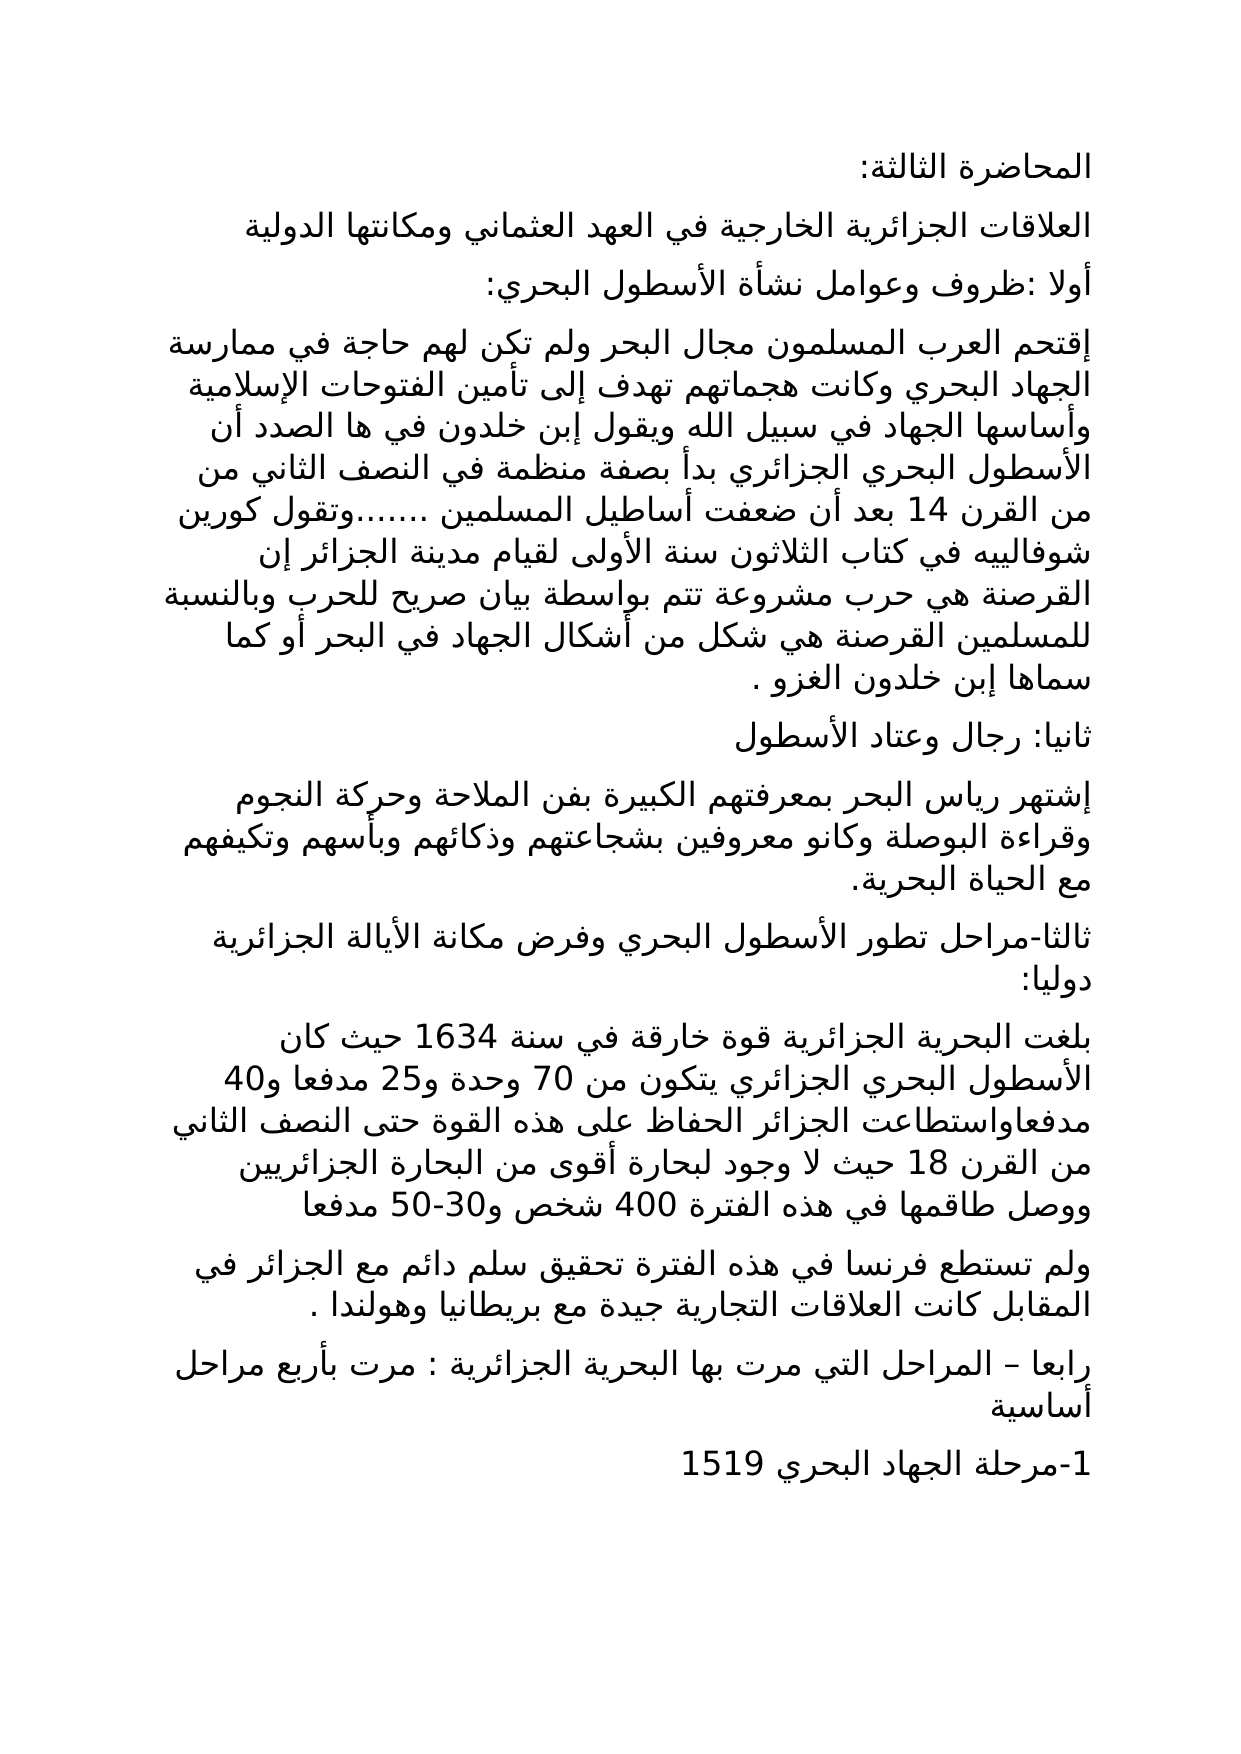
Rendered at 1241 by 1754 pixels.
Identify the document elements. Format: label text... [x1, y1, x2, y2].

text رابعا – المراحل التي مرت بها البحرية الجزائرية : مرت بأربع مراحل أساسية [148, 1344, 1093, 1425]
text المحاضرة الثالثة: [148, 148, 1093, 186]
text إشتهر رياس البحر بمعرفتهم الكبيرة بفن الملاحة وحركة النجوم وقراءة البوصلة وكانو معروفين بشجاعتهم وذكائهم وبأسهم وتكيفهم مع الحياة البحرية. [148, 775, 1093, 898]
text إقتحم العرب المسلمون مجال البحر ولم تكن لهم حاجة في ممارسة الجهاد البحري وكانت هجماتهم تهدف إلى تأمين الفتوحات الإسلامية وأساسها الجهاد في سبيل الله ويقول إبن خلدون في ها الصدد أن الأسطول البحري الجزائري بدأ بصفة منظمة في النصف الثاني من من القرن 14 بعد أن ضعفت أساطيل المسلمين .......وتقول كورين شوفالييه في كتاب الثلاثون سنة الأولى لقيام مدينة الجزائر إن القرصنة هي حرب مشروعة تتم بواسطة بيان صريح للحرب وبالنسبة للمسلمين القرصنة هي شكل من أشكال الجهاد في البحر أو كما سماها إبن خلدون الغزو . [148, 323, 1093, 697]
text 1-مرحلة الجهاد البحري 1519 [148, 1445, 1093, 1484]
text ثالثا-مراحل تطور الأسطول البحري وفرض مكانة الأيالة الجزائرية دوليا: [148, 918, 1093, 998]
text ثانيا: رجال وعتاد الأسطول [148, 717, 1093, 756]
text بلغت البحرية الجزائرية قوة خارقة في سنة 1634 حيث كان الأسطول البحري الجزائري يتكون من 70 وحدة و25 مدفعا و40 مدفعاواستطاعت الجزائر الحفاظ على هذه القوة حتى النصف الثاني من القرن 18 حيث لا وجود لبحارة أقوى من البحارة الجزائريين ووصل طاقمها في هذه الفترة 400 شخص و30-50 مدفعا [148, 1018, 1093, 1224]
text ولم تستطع فرنسا في هذه الفترة تحقيق سلم دائم مع الجزائر في المقابل كانت العلاقات التجارية جيدة مع بريطانيا وهولندا . [148, 1244, 1093, 1325]
text أولا :ظروف وعوامل نشأة الأسطول البحري: [148, 265, 1093, 303]
text العلاقات الجزائرية الخارجية في العهد العثماني ومكانتها الدولية [148, 206, 1093, 245]
